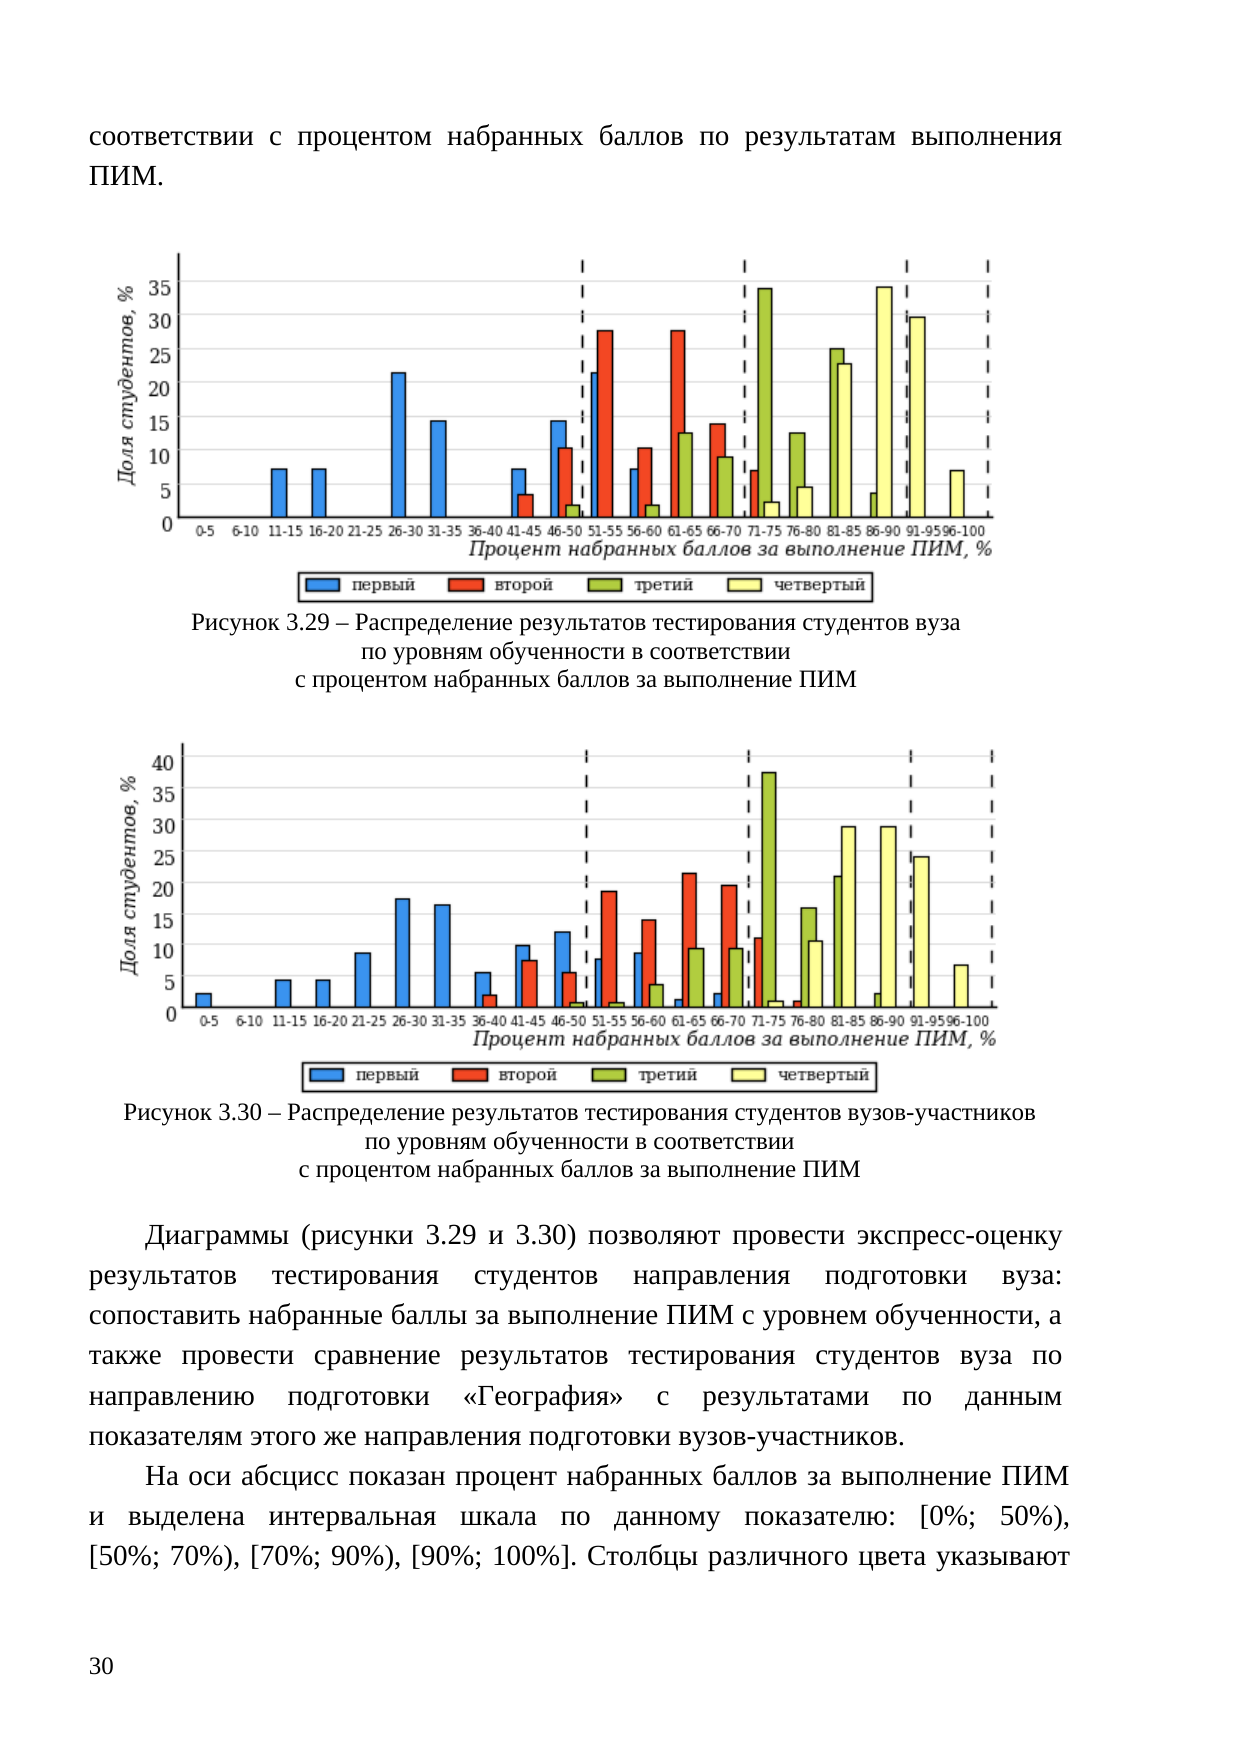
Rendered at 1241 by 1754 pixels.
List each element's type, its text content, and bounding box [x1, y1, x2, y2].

picture [103, 232, 1049, 607]
text Диаграммы (рисунки 3.29 и 3.30) позволяют провести экспресс-оценку результатов тестирования студентов направления подготовки вуза: сопоставить набранные баллы за выполнение ПИМ с уровнем обученности, а также провести сравнение результатов тестирования студентов вуза по направлению подготовки «География» с результатами по данным показателям этого же направления подготовки вузов-участников. [89, 1217, 1063, 1451]
picture [107, 722, 1053, 1097]
